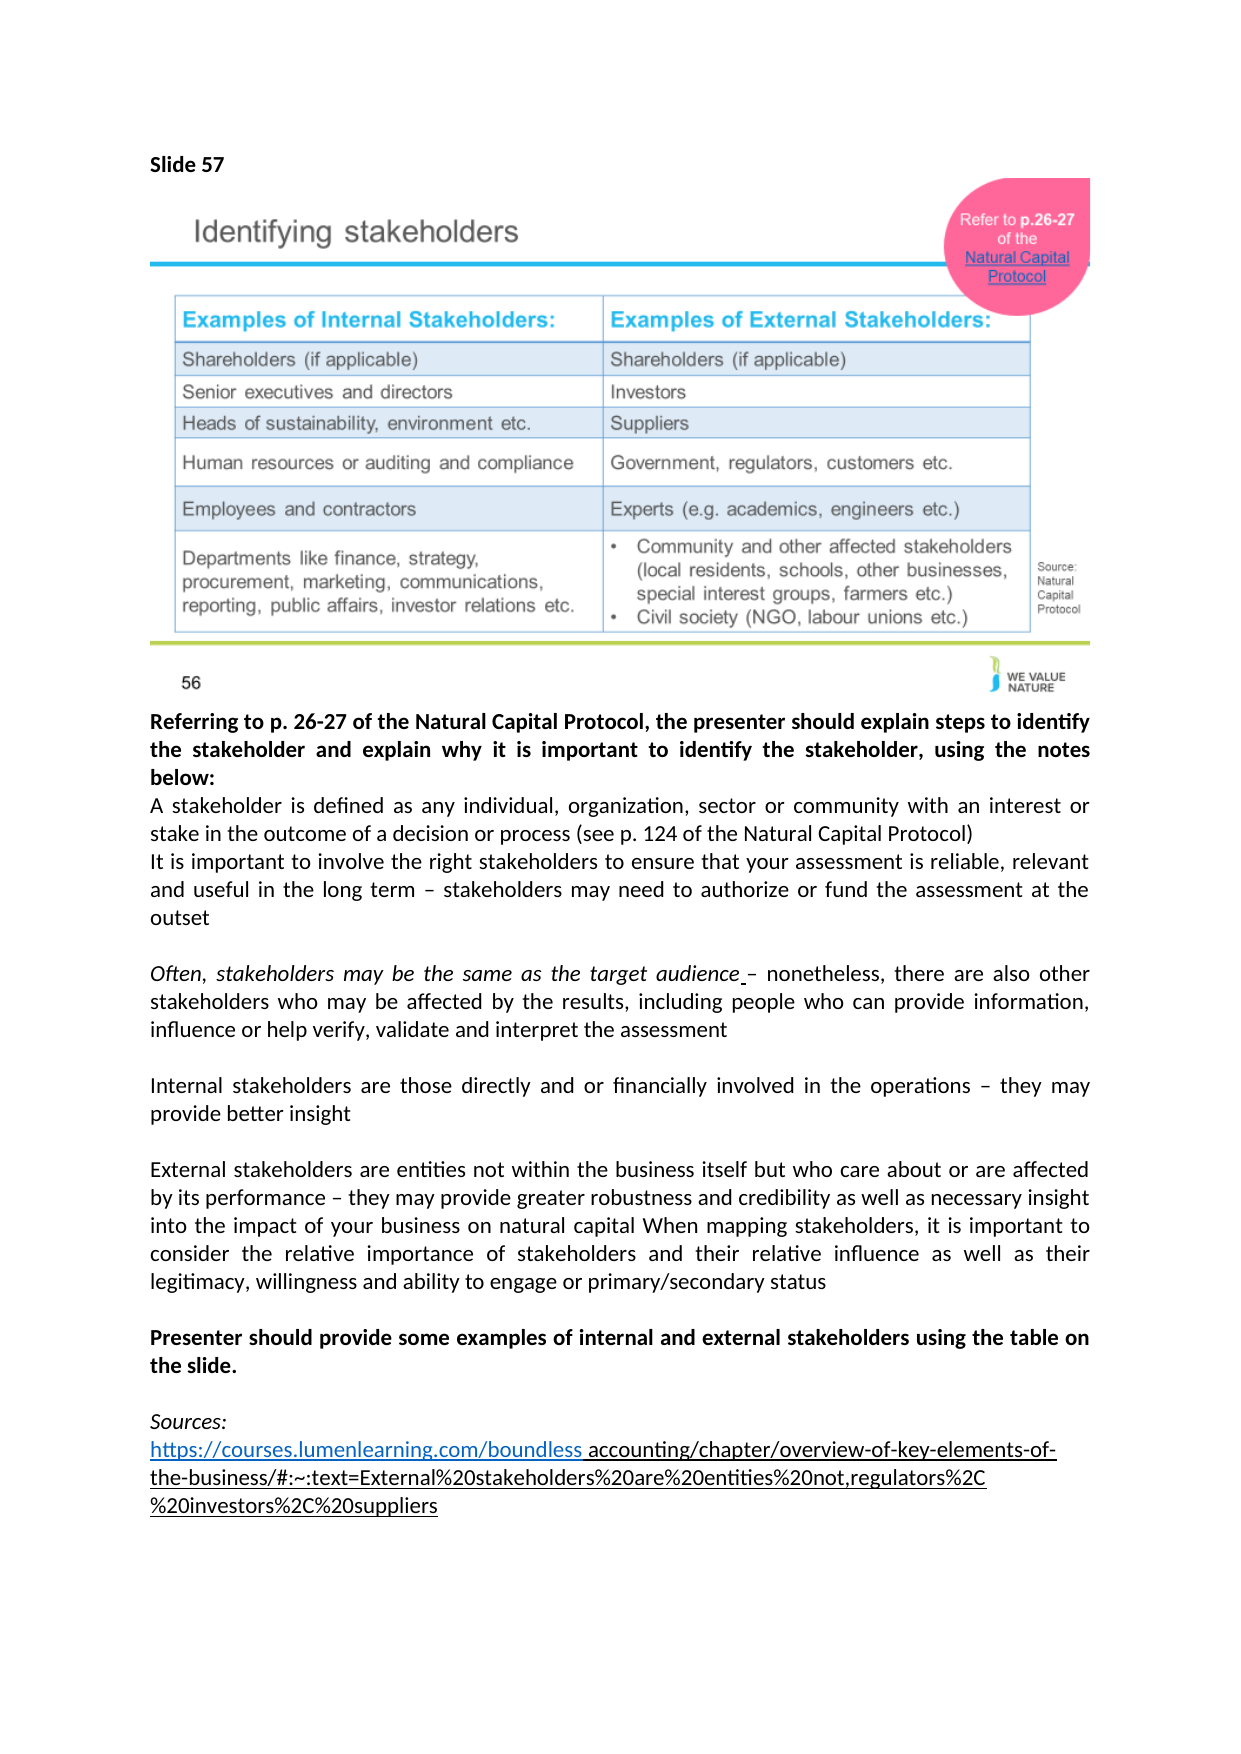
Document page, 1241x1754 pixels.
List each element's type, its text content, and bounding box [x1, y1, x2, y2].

text Slide 57 [150, 150, 1090, 178]
text Often, stakeholders may be the same as the target audience – nonetheless, there are also other stakeholders who may be affected by the results, including people who can provide information, influence or help verify, validate and interpret the assessment [150, 959, 1090, 1043]
text External stakeholders are entities not within the business itself but who care about or are affected by its performance – they may provide greater robustness and credibility as well as necessary insight into the impact of your business on natural capital When mapping stakeholders, it is important to consider the relative importance of stakeholders and their relative influence as well as their legitimacy, willingness and ability to engage or primary/secondary status [150, 1155, 1090, 1295]
picture [150, 178, 1091, 707]
text Referring to p. 26-27 of the Natural Capital Protocol, the presenter should explain steps to identify the stakeholder and explain why it is important to identify the stakeholder, using the notes below: [150, 707, 1090, 791]
text https://courses.lumenlearning.com/boundless accounting/chapter/overview-of-key-elements-of-the-business/#:~:text=External%20stakeholders%20are%20entities%20not,regulators%2C%20investors%2C%20suppliers [150, 1435, 1090, 1519]
text Sources: [150, 1407, 1090, 1435]
text A stakeholder is defined as any individual, organization, sector or community with an interest or stake in the outcome of a decision or process (see p. 124 of the Natural Capital Protocol) [150, 791, 1090, 847]
text Presenter should provide some examples of internal and external stakeholders using the table on the slide. [150, 1323, 1090, 1379]
text It is important to involve the right stakeholders to ensure that your assessment is reliable, relevant and useful in the long term – stakeholders may need to authorize or fund the assessment at the outset [150, 847, 1090, 931]
text Internal stakeholders are those directly and or financially involved in the operations – they may provide better insight [150, 1071, 1090, 1127]
